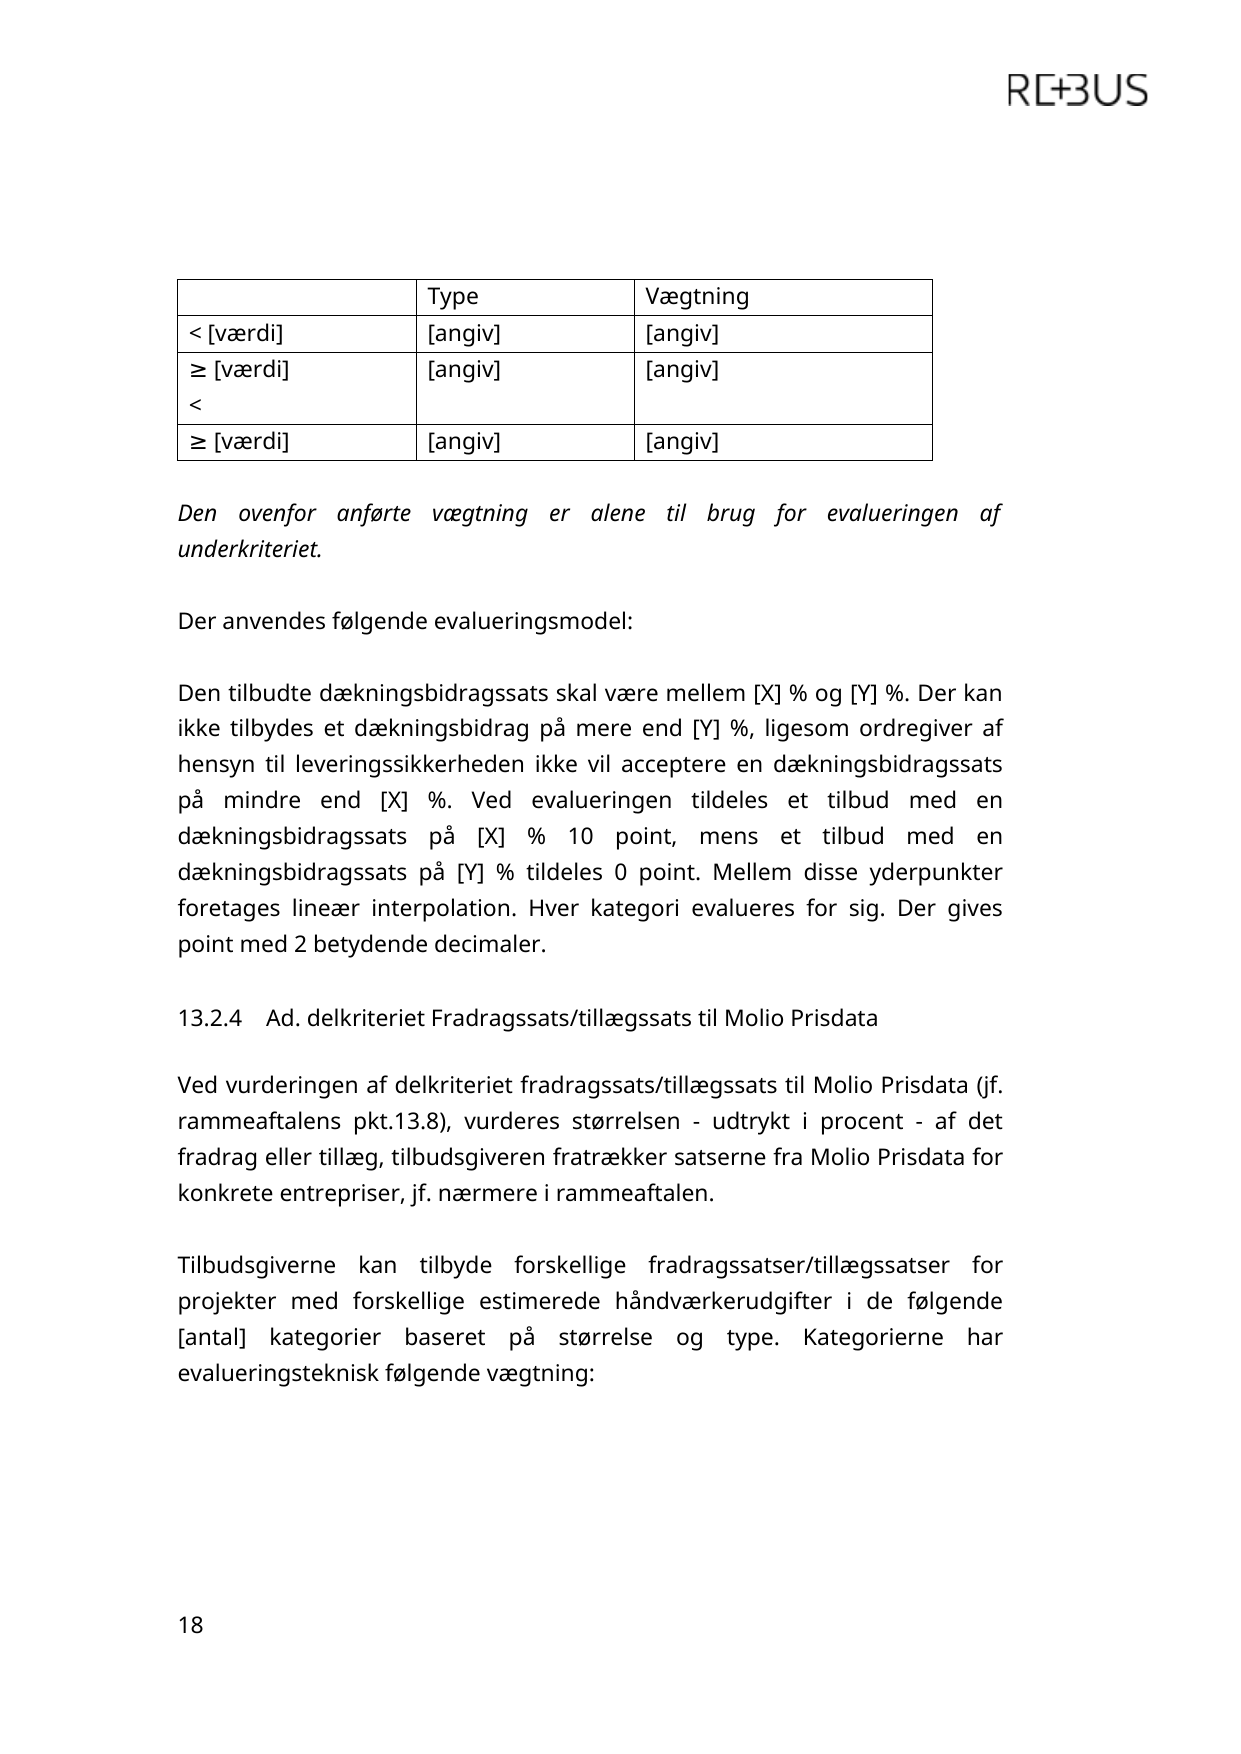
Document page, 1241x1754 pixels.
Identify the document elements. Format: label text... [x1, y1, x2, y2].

text Der anvendes følgende evalueringsmodel: [177, 604, 1004, 636]
table_header Vægtning [635, 280, 932, 315]
text Tilbudsgiverne kan tilbyde forskellige fradragssatser/tillægssatser for projekter med forskellige estimerede håndværkerudgifter i de følgende [antal] kategorier baseret på størrelse og type. Kategorierne har evalueringsteknisk følgende vægtning: [177, 1249, 1004, 1388]
subtitle Ad. delkriteriet Fradragssats/tillægssats til Molio Prisdata [177, 1000, 1004, 1033]
table_cell [angiv] [635, 425, 932, 460]
text Den ovenfor anførte vægtning er alene til brug for evalueringen af underkriteriet. [177, 497, 1004, 564]
text Ved vurderingen af delkriteriet fradragssats/tillægssats til Molio Prisdata (jf. rammeaftalens pkt.13.8), vurderes størrelsen - udtrykt i procent - af det fradrag eller tillæg, tilbudsgiveren fratrækker satserne fra Molio Prisdata for konkrete entrepriser, jf. nærmere i rammeaftalen. [177, 1069, 1004, 1208]
table_cell [angiv] [417, 353, 634, 424]
table_cell [angiv] [417, 425, 634, 460]
table_header [178, 280, 416, 315]
table_header Type [417, 280, 634, 315]
table_cell [angiv] [635, 353, 932, 424]
table_cell < [værdi] [178, 316, 416, 352]
table_cell ≥ [værdi] < [178, 353, 416, 424]
table_cell [angiv] [635, 316, 932, 352]
text Den tilbudte dækningsbidragssats skal være mellem [X] % og [Y] %. Der kan ikke tilbydes et dækningsbidrag på mere end [Y] %, ligesom ordregiver af hensyn til leveringssikkerheden ikke vil acceptere en dækningsbidragssats på mindre end [X] %. Ved evalueringen tildeles et tilbud med en dækningsbidragssats på [X] % 10 point, mens et tilbud med en dækningsbidragssats på [Y] % tildeles 0 point. Mellem disse yderpunkter foretages lineær interpolation. Hver kategori evalueres for sig. Der gives point med 2 betydende decimaler. [177, 676, 1004, 959]
table_cell [angiv] [417, 316, 634, 352]
table_cell ≥ [værdi] [178, 425, 416, 460]
picture [1008, 74, 1148, 106]
